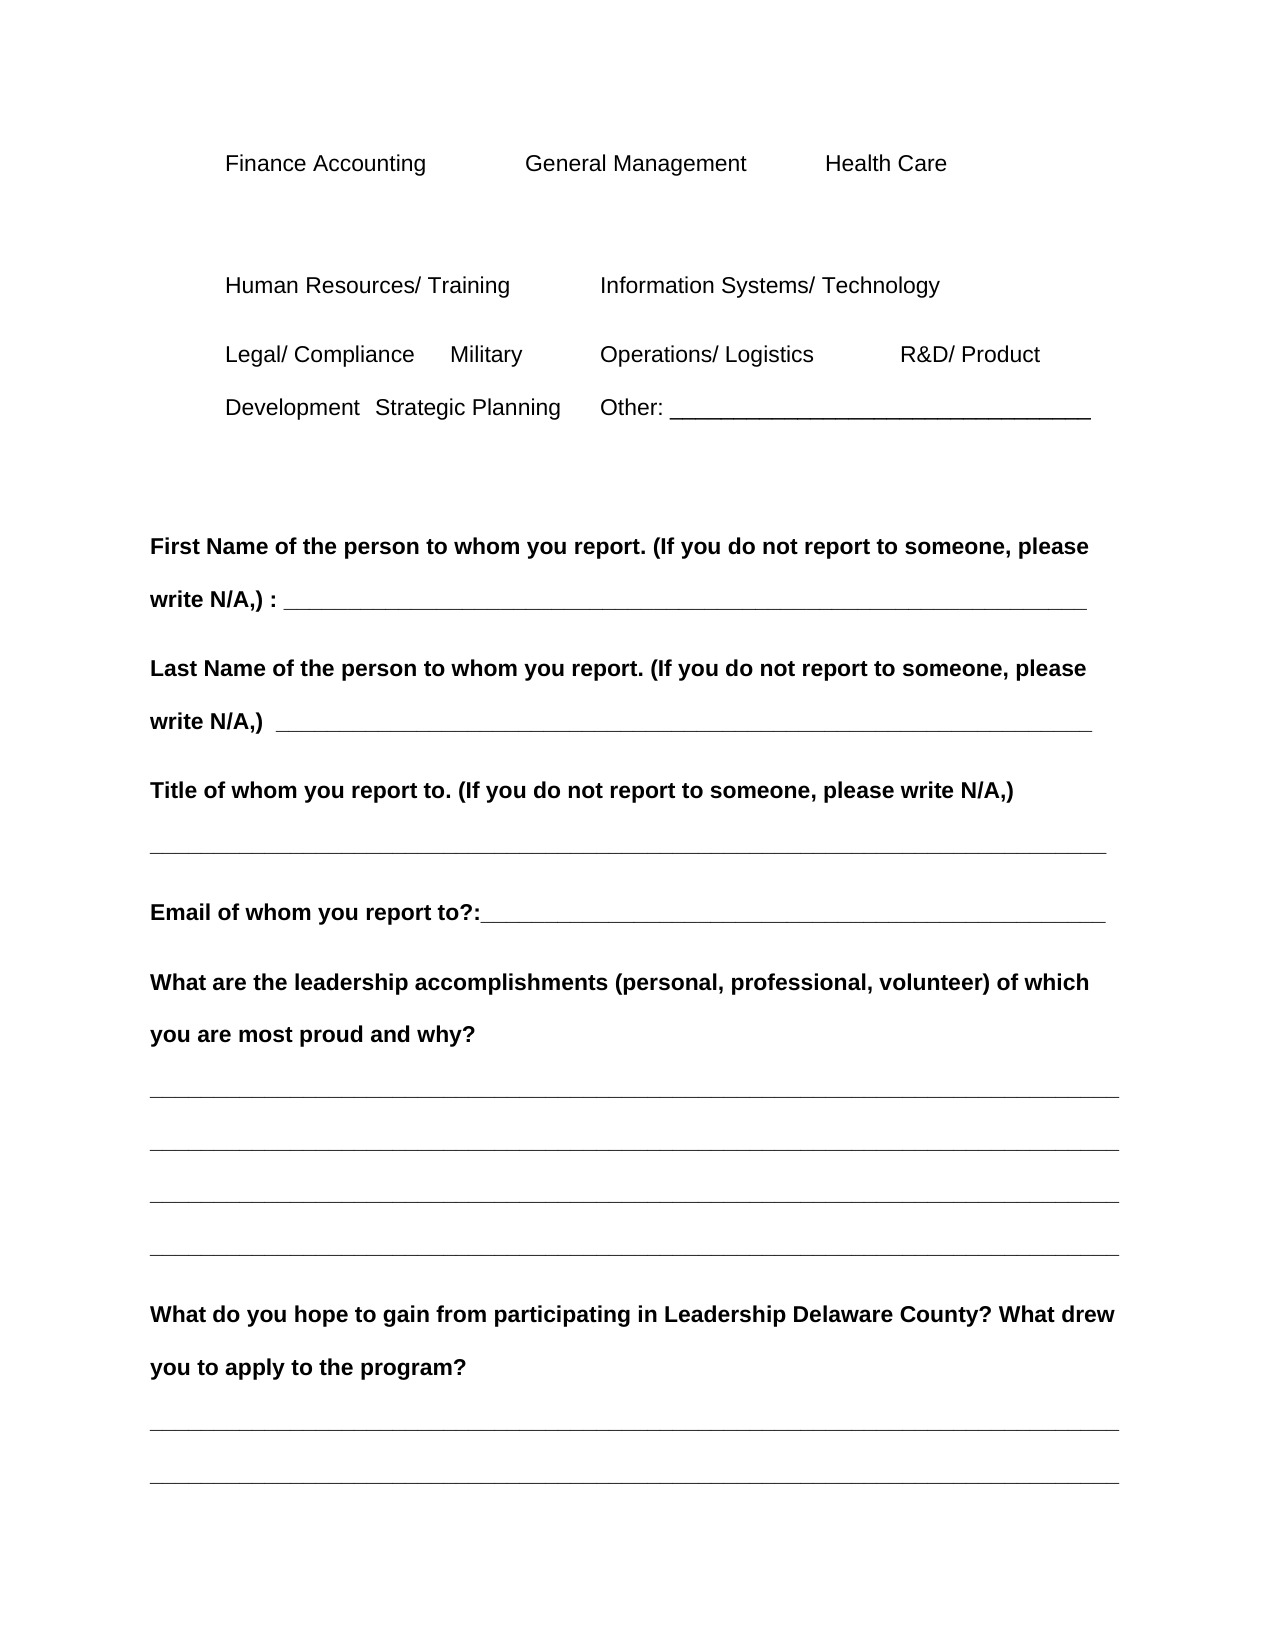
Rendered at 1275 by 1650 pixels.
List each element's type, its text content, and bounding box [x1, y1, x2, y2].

text Email of whom you report to?:_________________________________________________ [150, 899, 1125, 926]
text First Name of the person to whom you report. (If you do not report to someone, please write N/A,) : _______________________________________________________________ [150, 533, 1125, 612]
text Finance Accounting General Management Health Care [150, 150, 1125, 229]
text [150, 1301, 1125, 1486]
text What are the leadership accomplishments (personal, professional, volunteer) of which you are most proud and why? ________________________________________________________________________________________________________________________________________________________________________________________________________________________________________________________________________________________________________________ [150, 968, 1125, 1258]
text Last Name of the person to whom you report. (If you do not report to someone, please write N/A,) ________________________________________________________________ [150, 655, 1125, 734]
text Human Resources/ Training Information Systems/ Technology [150, 272, 1125, 298]
text Title of whom you report to. (If you do not report to someone, please write N/A,) ___________________________________________________________________________ [150, 777, 1125, 856]
text Legal/ Compliance Military Operations/ Logistics R&D/ Product Development Strategic Planning Other: _________________________________ [225, 341, 1125, 421]
